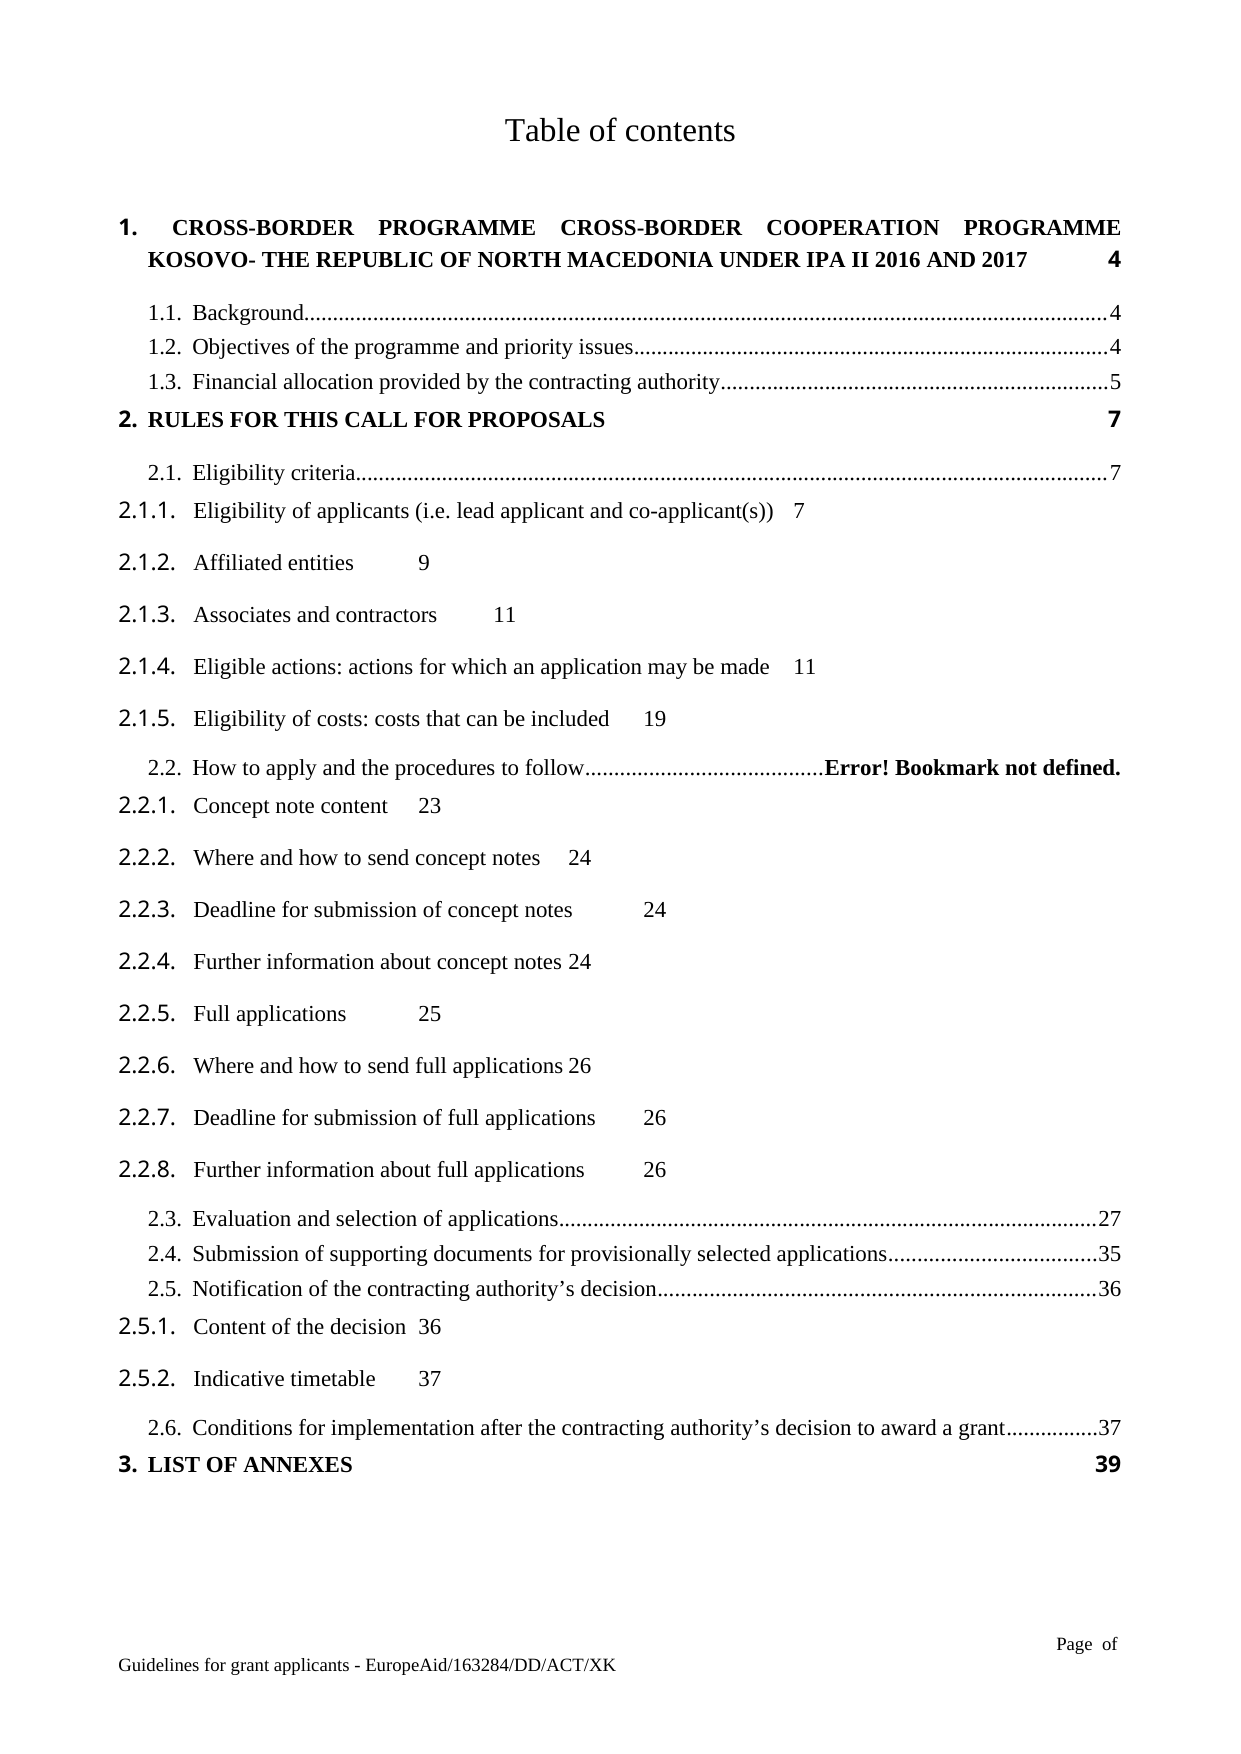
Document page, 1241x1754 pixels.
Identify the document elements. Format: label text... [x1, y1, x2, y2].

text 2.2. How to apply and the procedures to follow Error! Bookmark not defined. [148, 754, 1122, 781]
text 1.1. Background 4 [148, 299, 1122, 325]
text 2.2.3. Deadline for submission of concept notes 24 [118, 893, 1122, 924]
text 2.2.6. Where and how to send full applications 26 [118, 1049, 1122, 1081]
text 3. LIST OF annexes 39 [118, 1448, 1122, 1480]
text 1. Cross-border programme Cross-Border Cooperation Programme Kosovo- The Republic of North Macedonia under IPA II 2016 and 2017 4 [118, 211, 1122, 274]
text 1.2. Objectives of the programme and priority issues 4 [148, 333, 1122, 360]
text 2. Rules FOR thIS call for proposalS 7 [118, 403, 1122, 434]
text 2.2.5. Full applications 25 [118, 997, 1122, 1028]
text 2.2.8. Further information about full applications 26 [118, 1153, 1122, 1185]
text 2.1. Eligibility criteria 7 [148, 459, 1122, 485]
text 2.6. Conditions for implementation after the contracting authority’s decision to award a grant 37 [148, 1414, 1122, 1440]
text 2.5.1. Content of the decision 36 [118, 1309, 1122, 1341]
text 2.5. Notification of the contracting authority’s decision 36 [148, 1275, 1122, 1301]
text 2.1.2. Affiliated entities 9 [118, 546, 1122, 577]
text 2.4. Submission of supporting documents for provisionally selected applications 35 [148, 1240, 1122, 1267]
text 2.5.2. Indicative timetable 37 [118, 1362, 1122, 1393]
text 2.1.3. Associates and contractors 11 [118, 598, 1122, 629]
text 2.2.1. Concept note content 23 [118, 789, 1122, 820]
text 2.1.4. Eligible actions: actions for which an application may be made 11 [118, 650, 1122, 681]
text 2.2.4. Further information about concept notes 24 [118, 945, 1122, 976]
text 2.3. Evaluation and selection of applications 27 [148, 1206, 1122, 1232]
text Table of contents [118, 110, 1122, 149]
text 1.3. Financial allocation provided by the contracting authority 5 [148, 368, 1122, 394]
text 2.1.5. Eligibility of costs: costs that can be included 19 [118, 702, 1122, 733]
text 2.2.7. Deadline for submission of full applications 26 [118, 1101, 1122, 1133]
text 2.2.2. Where and how to send concept notes 24 [118, 841, 1122, 872]
text 2.1.1. Eligibility of applicants (i.e. lead applicant and co-applicant(s)) 7 [118, 494, 1122, 525]
